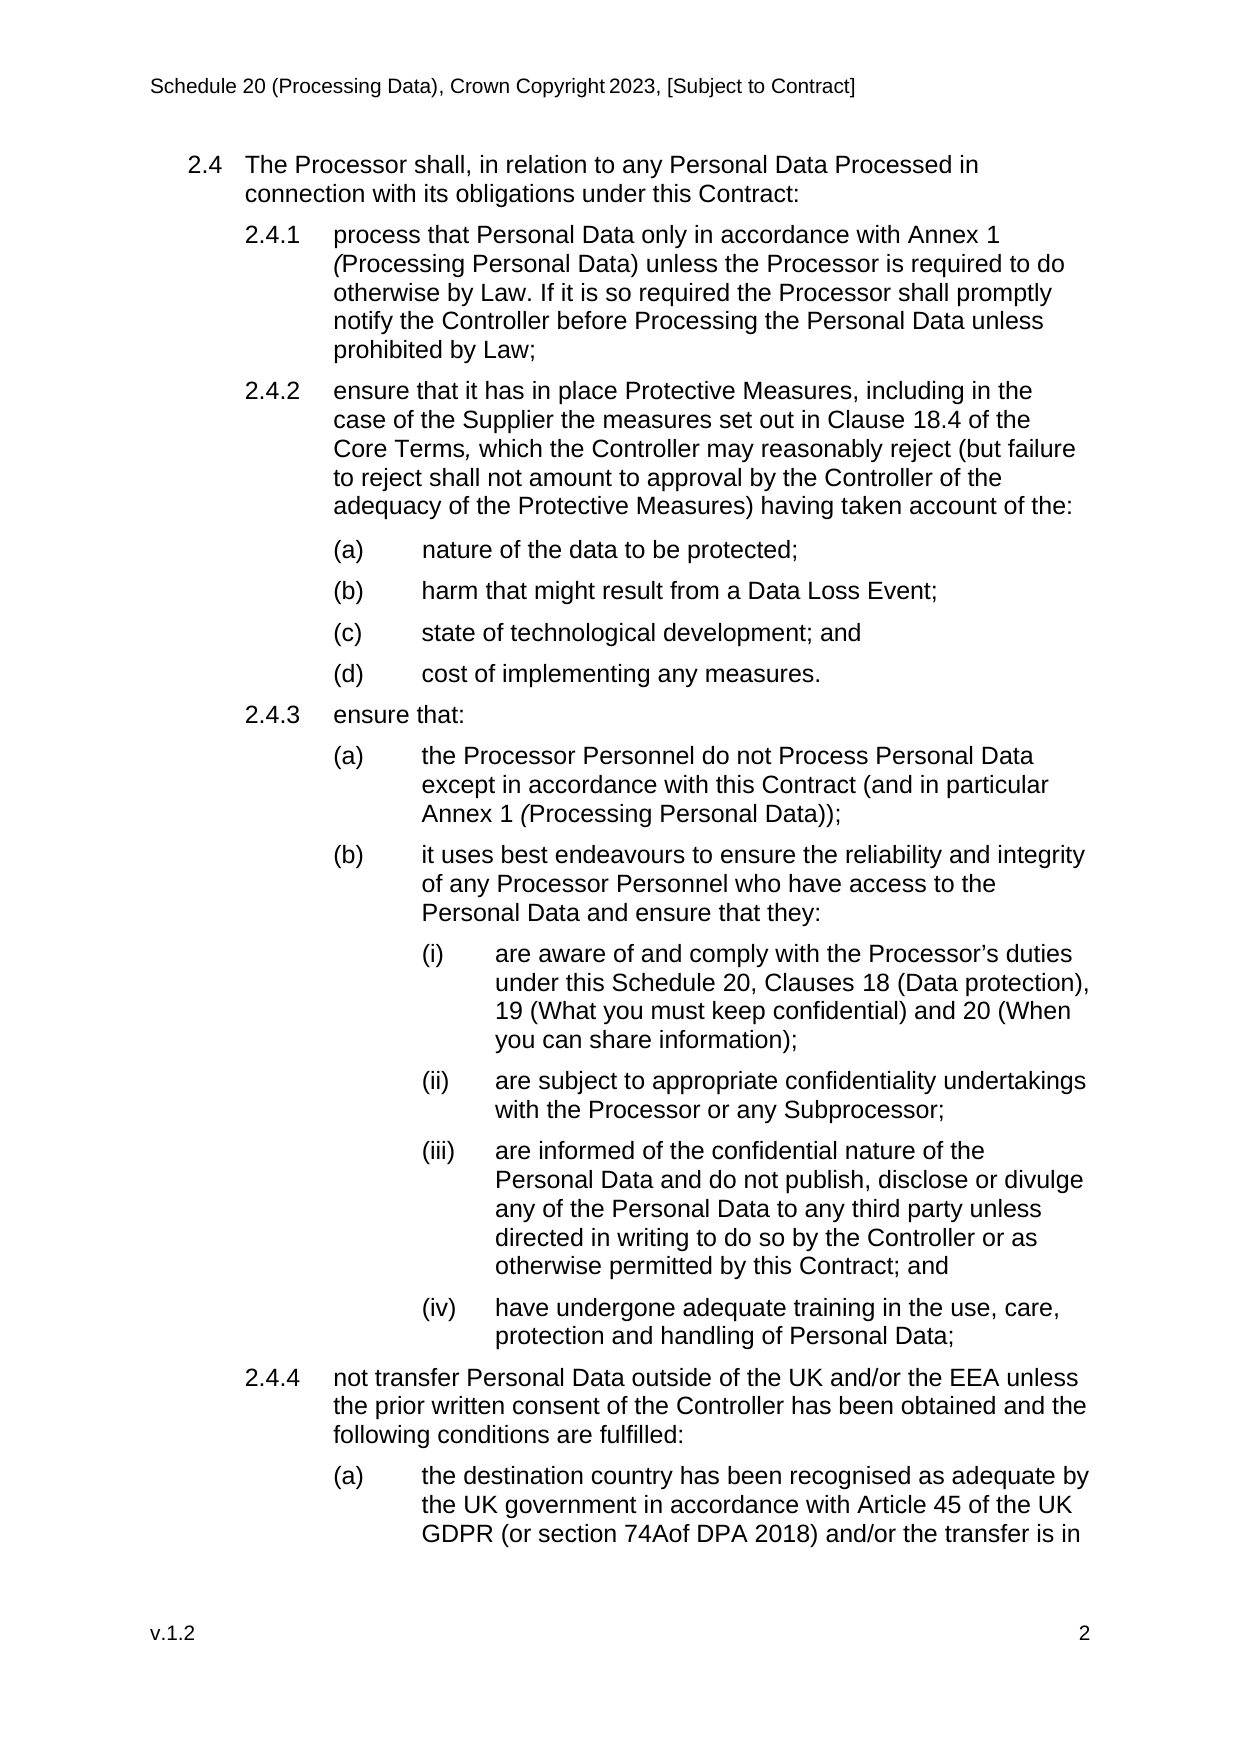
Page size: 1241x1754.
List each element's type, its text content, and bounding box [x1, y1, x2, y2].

list state of technological development; and [333, 617, 1090, 646]
list harm that might result from a Data Loss Event; [333, 576, 1090, 605]
title nature of the data to be protected; [333, 532, 1090, 564]
list The Processor shall, in relation to any Personal Data Processed in connection with its obligations under this Contract: [187, 150, 1090, 207]
list the Processor Personnel do not Process Personal Data except in accordance with this Contract (and in particular Annex 1 (Processing Personal Data)); [333, 741, 1090, 827]
list are subject to appropriate confidentiality undertakings with the Processor or any Subprocessor; [422, 1066, 1090, 1124]
list are informed of the confidential nature of the Personal Data and do not publish, disclose or divulge any of the Personal Data to any third party unless directed in writing to do so by the Controller or as otherwise permitted by this Contract; and [422, 1136, 1090, 1280]
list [333, 1461, 1090, 1547]
list have undergone adequate training in the use, care, protection and handling of Personal Data; [422, 1292, 1090, 1350]
list ensure that it has in place Protective Measures, including in the case of the Supplier the measures set out in Clause 18.4 of the Core Terms, which the Controller may reasonably reject (but failure to reject shall not amount to approval by the Controller of the adequacy of the Protective Measures) having taken account of the: [244, 376, 1090, 520]
list not transfer Personal Data outside of the UK and/or the EEA unless the prior written consent of the Controller has been obtained and the following conditions are fulfilled: [244, 1362, 1090, 1449]
list are aware of and comply with the Processor’s duties under this Schedule 20, Clauses 18 (Data protection), 19 (What you must keep confidential) and 20 (When you can share information); [422, 939, 1090, 1054]
list ensure that: [244, 700, 1090, 729]
list cost of implementing any measures. [333, 659, 1090, 687]
list it uses best endeavours to ensure the reliability and integrity of any Processor Personnel who have access to the Personal Data and ensure that they: [333, 840, 1090, 926]
list process that Personal Data only in accordance with Annex 1 (Processing Personal Data) unless the Processor is required to do otherwise by Law. If it is so required the Processor shall promptly notify the Controller before Processing the Personal Data unless prohibited by Law; [244, 220, 1090, 364]
